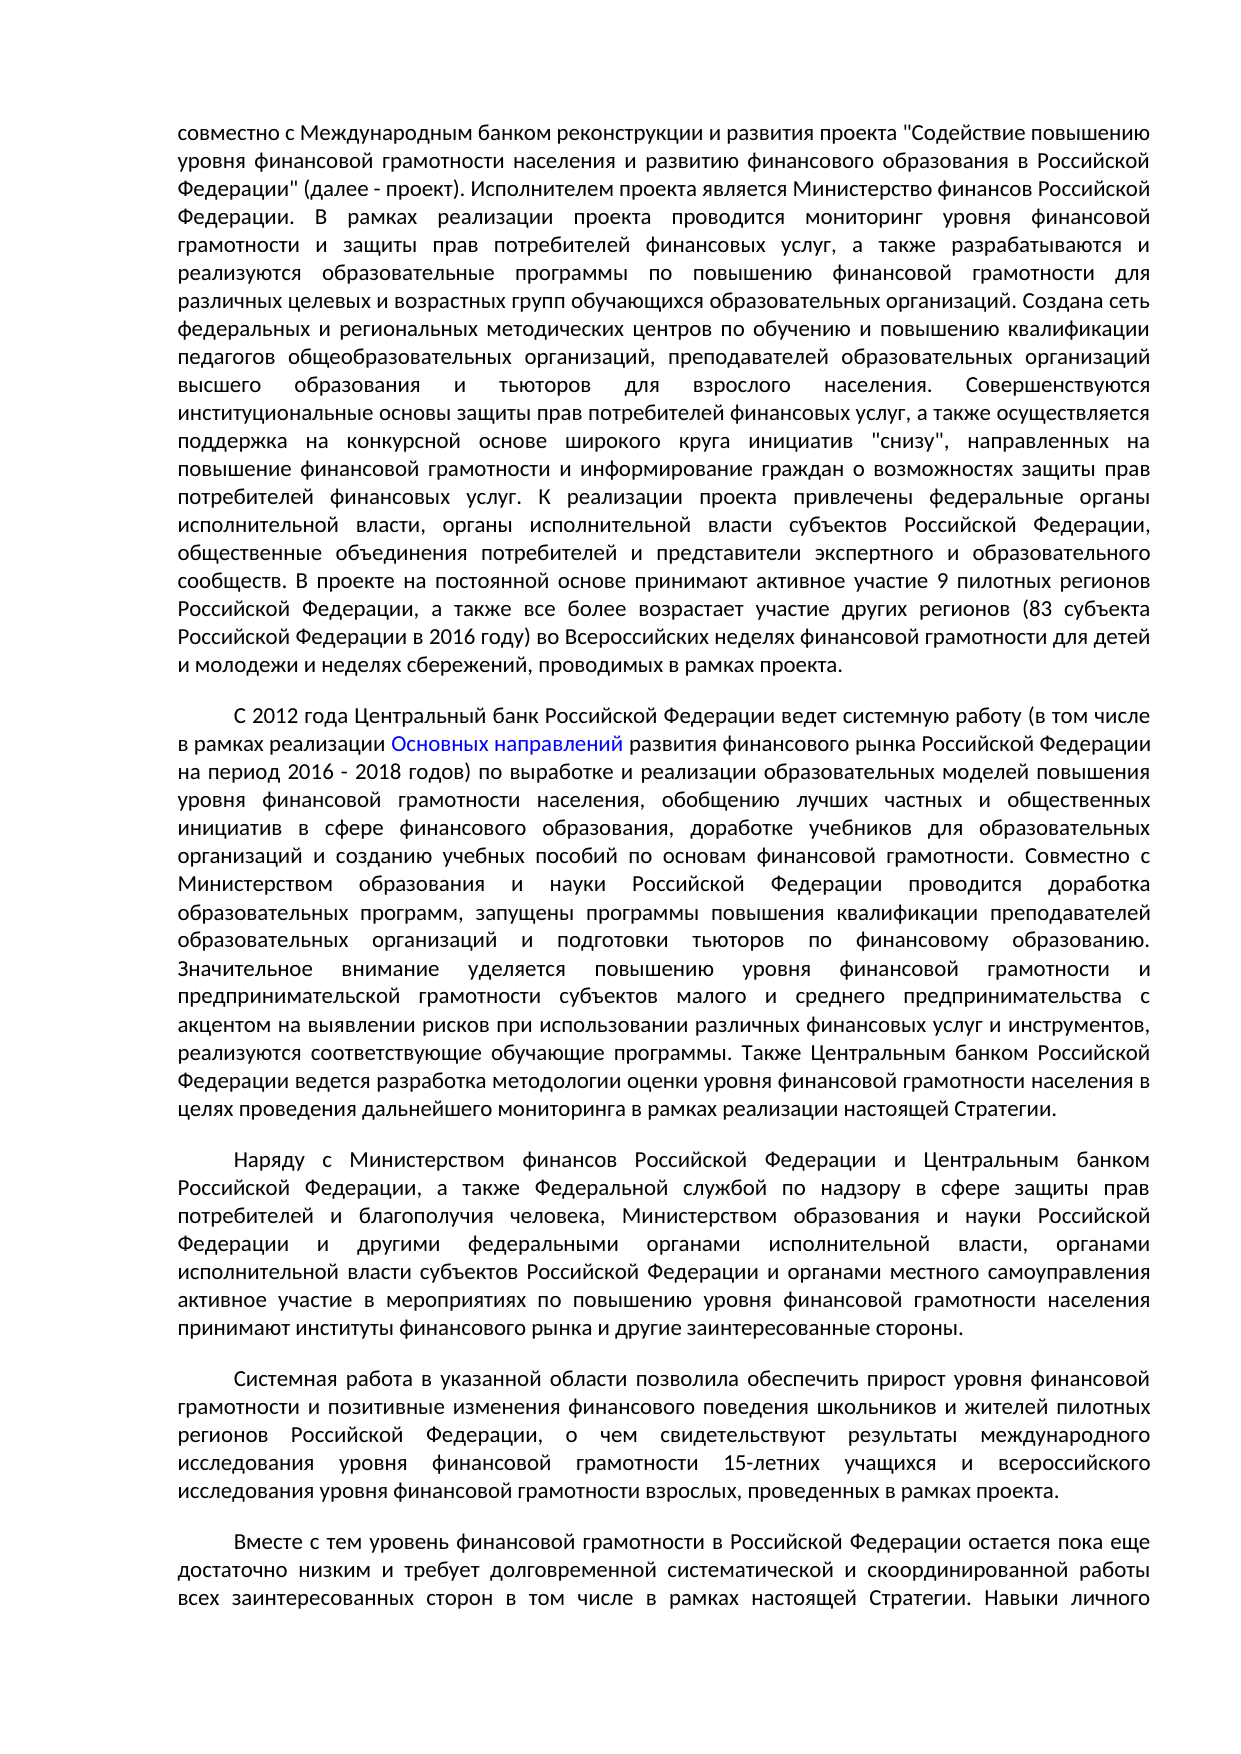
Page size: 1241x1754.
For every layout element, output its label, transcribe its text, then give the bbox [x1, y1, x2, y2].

text С 2012 года Центральный банк Российской Федерации ведет системную работу (в том числе в рамках реализации Основных направлений развития финансового рынка Российской Федерации на период 2016 - 2018 годов) по выработке и реализации образовательных моделей повышения уровня финансовой грамотности населения, обобщению лучших частных и общественных инициатив в сфере финансового образования, доработке учебников для образовательных организаций и созданию учебных пособий по основам финансовой грамотности. Совместно с Министерством образования и науки Российской Федерации проводится доработка образовательных программ, запущены программы повышения квалификации преподавателей образовательных организаций и подготовки тьюторов по финансовому образованию. Значительное внимание уделяется повышению уровня финансовой грамотности и предпринимательской грамотности субъектов малого и среднего предпринимательства с акцентом на выявлении рисков при использовании различных финансовых услуг и инструментов, реализуются соответствующие обучающие программы. Также Центральным банком Российской Федерации ведется разработка методологии оценки уровня финансовой грамотности населения в целях проведения дальнейшего мониторинга в рамках реализации настоящей Стратегии. [177, 701, 1152, 1122]
text Системная работа в указанной области позволила обеспечить прирост уровня финансовой грамотности и позитивные изменения финансового поведения школьников и жителей пилотных регионов Российской Федерации, о чем свидетельствуют результаты международного исследования уровня финансовой грамотности 15-летних учащихся и всероссийского исследования уровня финансовой грамотности взрослых, проведенных в рамках проекта. [177, 1364, 1152, 1504]
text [177, 1527, 1152, 1611]
text Наряду с Министерством финансов Российской Федерации и Центральным банком Российской Федерации, а также Федеральной службой по надзору в сфере защиты прав потребителей и благополучия человека, Министерством образования и науки Российской Федерации и другими федеральными органами исполнительной власти, органами исполнительной власти субъектов Российской Федерации и органами местного самоуправления активное участие в мероприятиях по повышению уровня финансовой грамотности населения принимают институты финансового рынка и другие заинтересованные стороны. [177, 1145, 1152, 1341]
